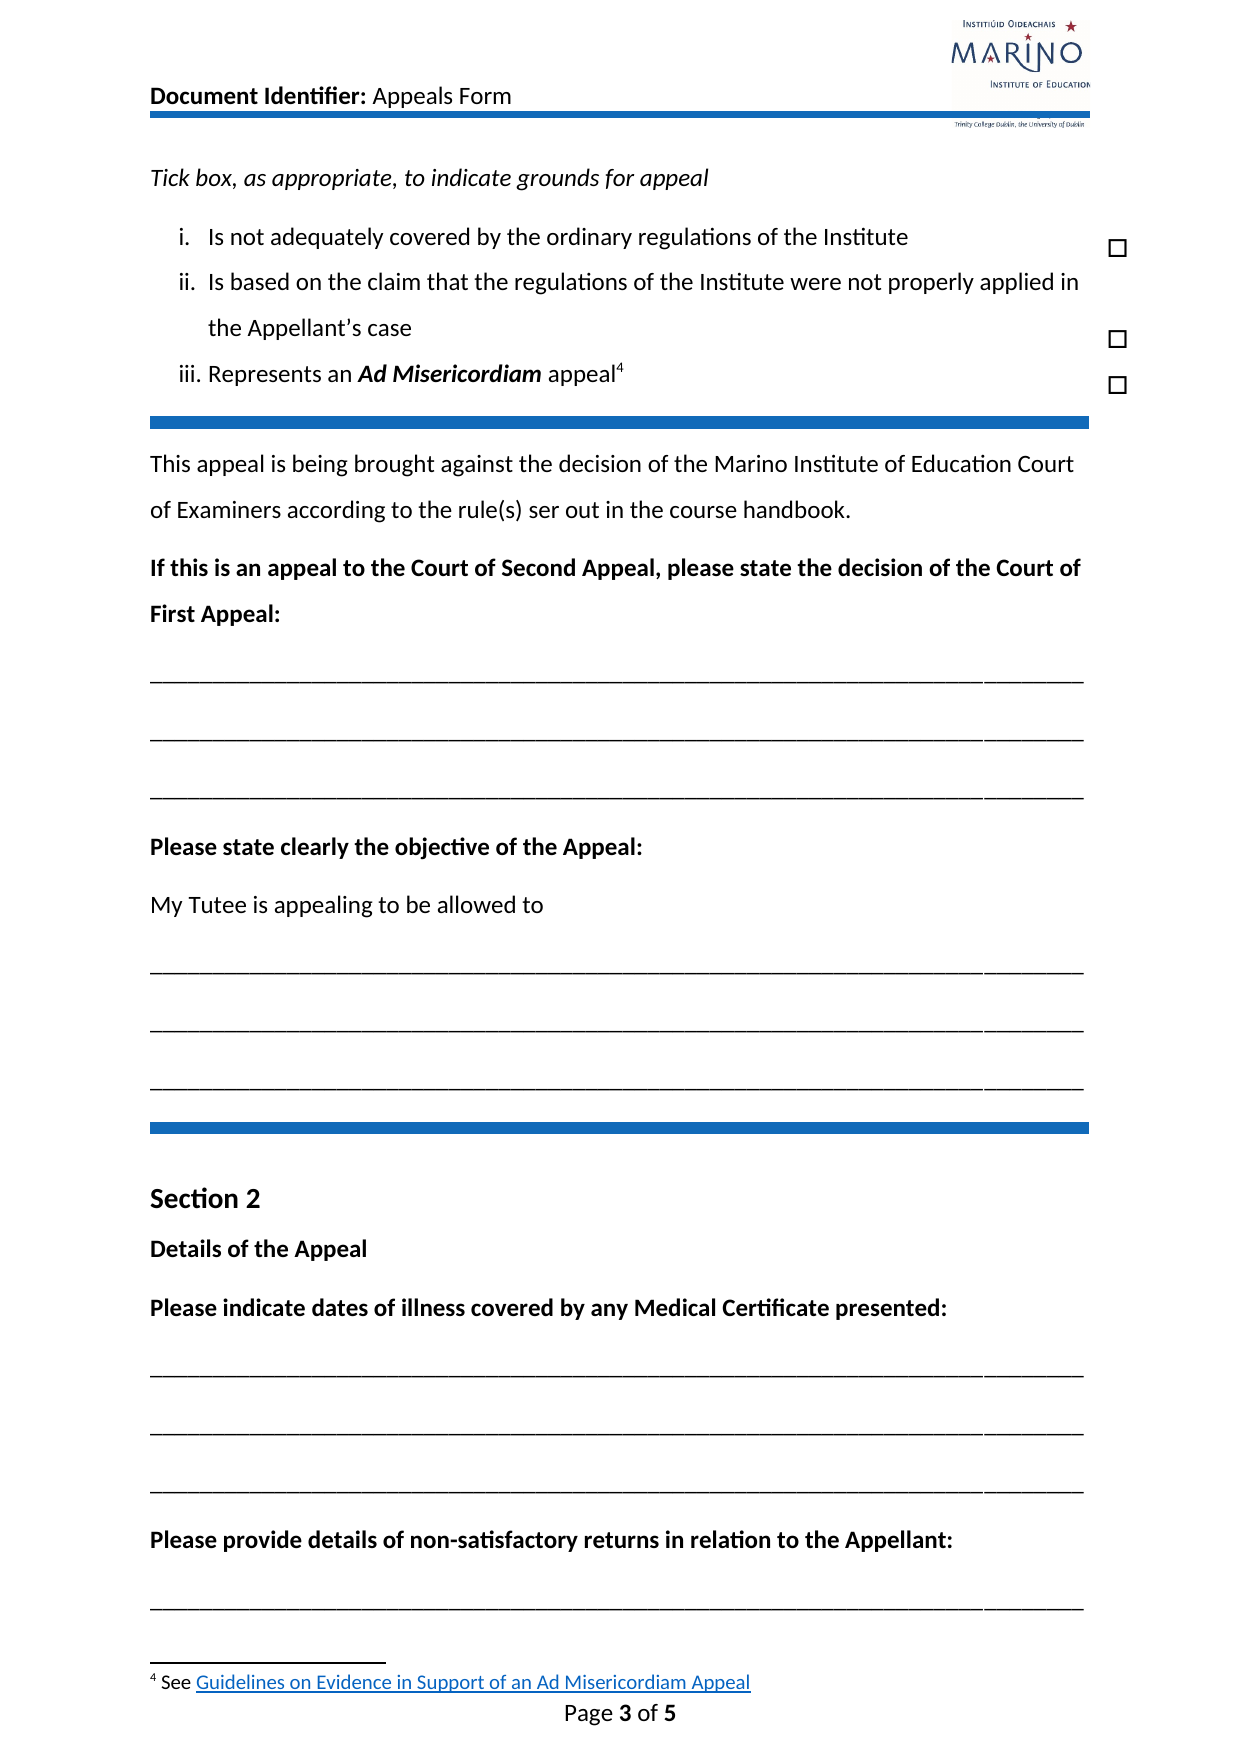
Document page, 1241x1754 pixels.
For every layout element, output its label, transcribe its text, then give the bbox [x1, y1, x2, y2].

text My Tutee is appealing to be allowed to [150, 889, 1090, 919]
table_header Is not adequately covered by the ordinary regulations of the Institute [150, 221, 1095, 267]
text ___________________________________________________________________________ [150, 947, 1090, 978]
text Tick box, as appropriate, to indicate grounds for appeal [150, 162, 1090, 193]
table_cell □ [1095, 358, 1184, 417]
table_cell □ [1095, 267, 1184, 358]
text ___________________________________________________________________________ [150, 772, 1090, 803]
table_cell Represents an Ad Misericordiam appeal [150, 358, 1095, 417]
text ___________________________________________________________________________ [150, 1350, 1090, 1381]
text If this is an appeal to the Court of Second Appeal, please state the decision of the Court of First Appeal: [150, 552, 1090, 628]
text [150, 1583, 1090, 1613]
text ___________________________________________________________________________ [150, 714, 1090, 745]
text Please state clearly the objective of the Appeal: [150, 831, 1090, 861]
table_header □ [1095, 221, 1184, 267]
text ___________________________________________________________________________ [150, 1466, 1090, 1497]
text ___________________________________________________________________________ [150, 656, 1090, 687]
subtitle Section 2 [150, 1180, 1090, 1216]
text Details of the Appeal [150, 1233, 1090, 1264]
text ___________________________________________________________________________ [150, 1064, 1090, 1094]
text Please provide details of non-satisfactory returns in relation to the Appellant: [150, 1525, 1090, 1555]
table_cell Is based on the claim that the regulations of the Institute were not properly applied in the Appellant’s case [150, 267, 1095, 358]
text Please indicate dates of illness covered by any Medical Certificate presented: [150, 1292, 1090, 1322]
text This appeal is being brought against the decision of the Marino Institute of Education Court of Examiners according to the rule(s) ser out in the course handbook. [150, 448, 1090, 524]
picture [951, 20, 1091, 128]
text ___________________________________________________________________________ [150, 1005, 1090, 1036]
text ___________________________________________________________________________ [150, 1408, 1090, 1439]
